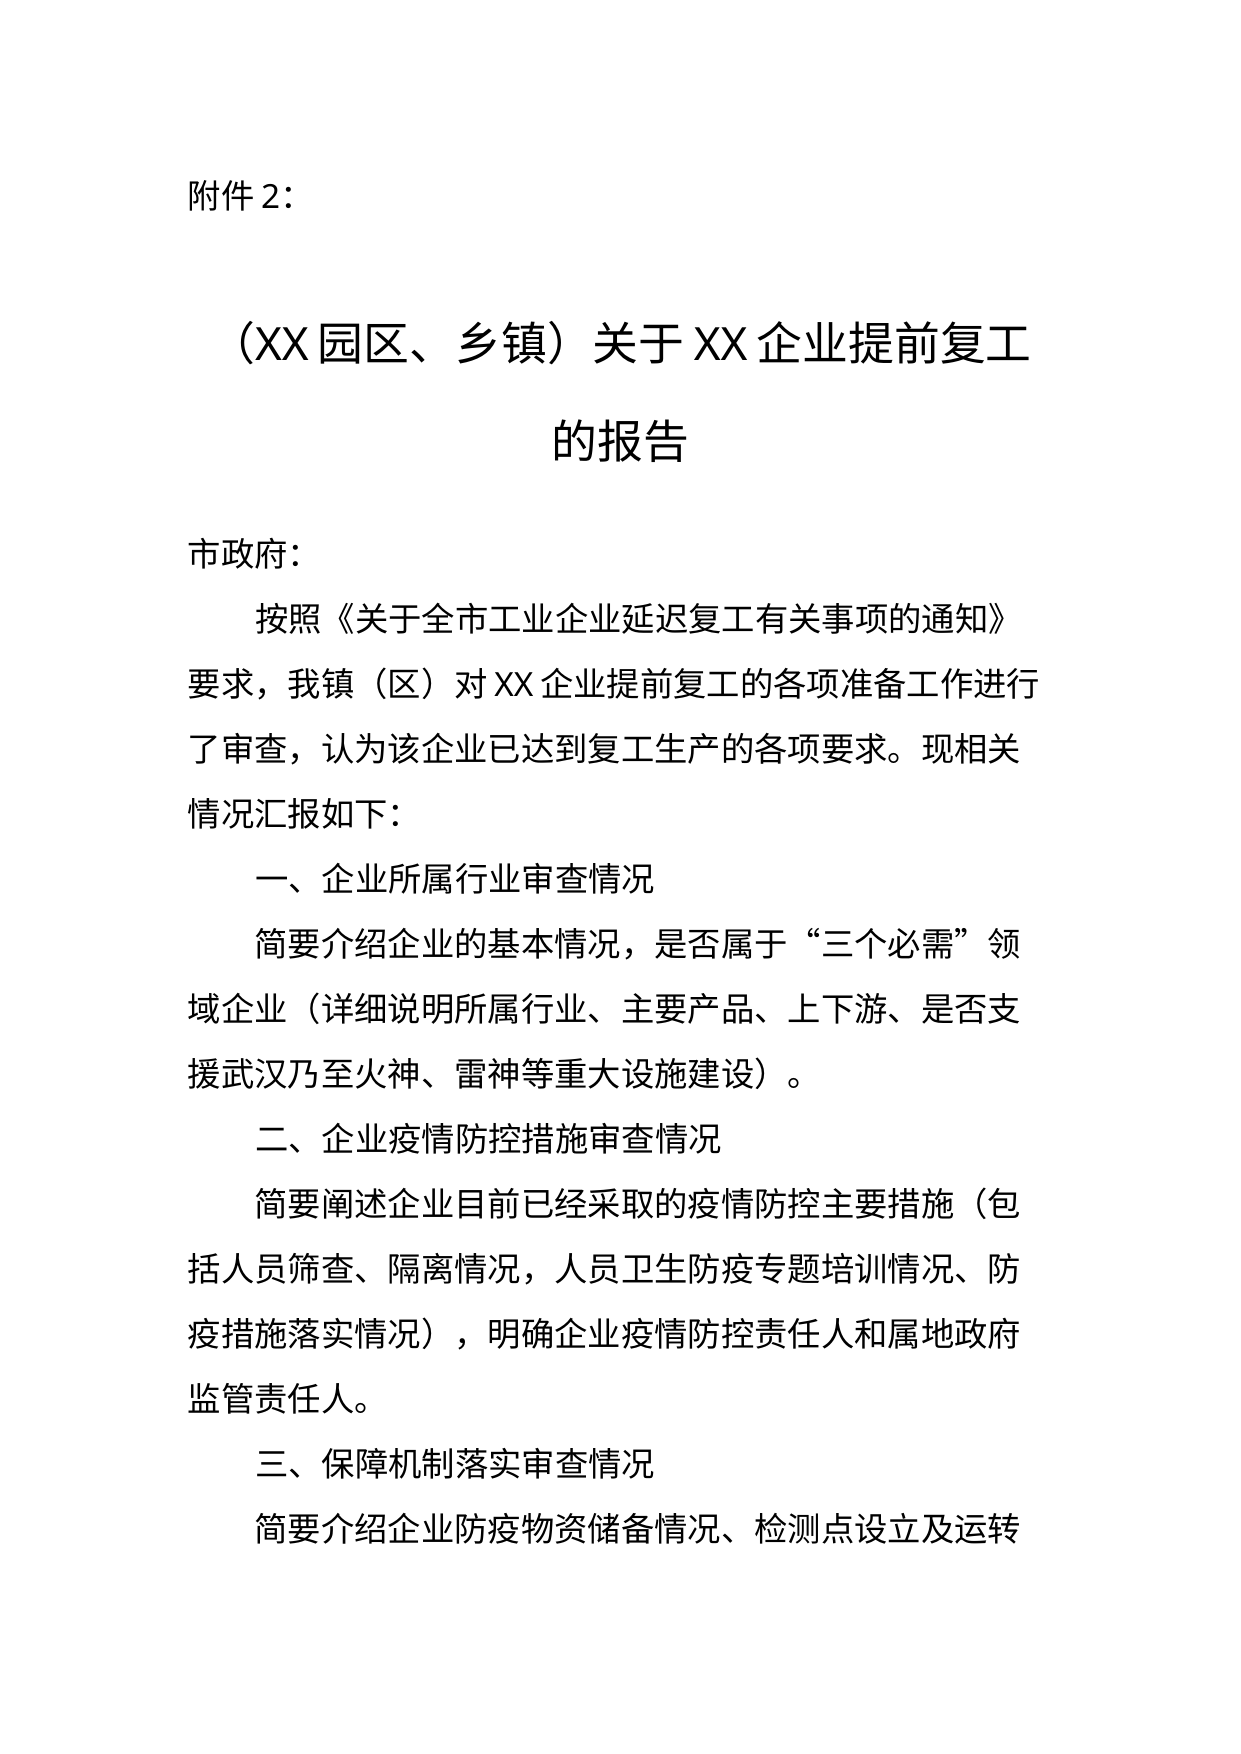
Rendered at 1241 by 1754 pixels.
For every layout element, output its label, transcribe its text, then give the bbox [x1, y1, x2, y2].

text 简要阐述企业目前已经采取的疫情防控主要措施（包括人员筛查、隔离情况，人员卫生防疫专题培训情况、防疫措施落实情况），明确企业疫情防控责任人和属地政府监管责任人。 [187, 1169, 1053, 1429]
text 二、企业疫情防控措施审查情况 [187, 1104, 1053, 1169]
text （XX园区、乡镇）关于XX企业提前复工的报告 [187, 292, 1053, 487]
text 一、企业所属行业审查情况 [187, 844, 1053, 909]
text 市政府： [187, 519, 1053, 584]
text 三、保障机制落实审查情况 [187, 1429, 1053, 1494]
text 简要介绍企业的基本情况，是否属于“三个必需”领域企业（详细说明所属行业、主要产品、上下游、是否支援武汉乃至火神、雷神等重大设施建设）。 [187, 909, 1053, 1104]
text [187, 1494, 1053, 1559]
text 附件2： [187, 162, 1053, 227]
text 按照《关于全市工业企业延迟复工有关事项的通知》要求，我镇（区）对XX企业提前复工的各项准备工作进行了审查，认为该企业已达到复工生产的各项要求。现相关情况汇报如下： [187, 584, 1053, 844]
